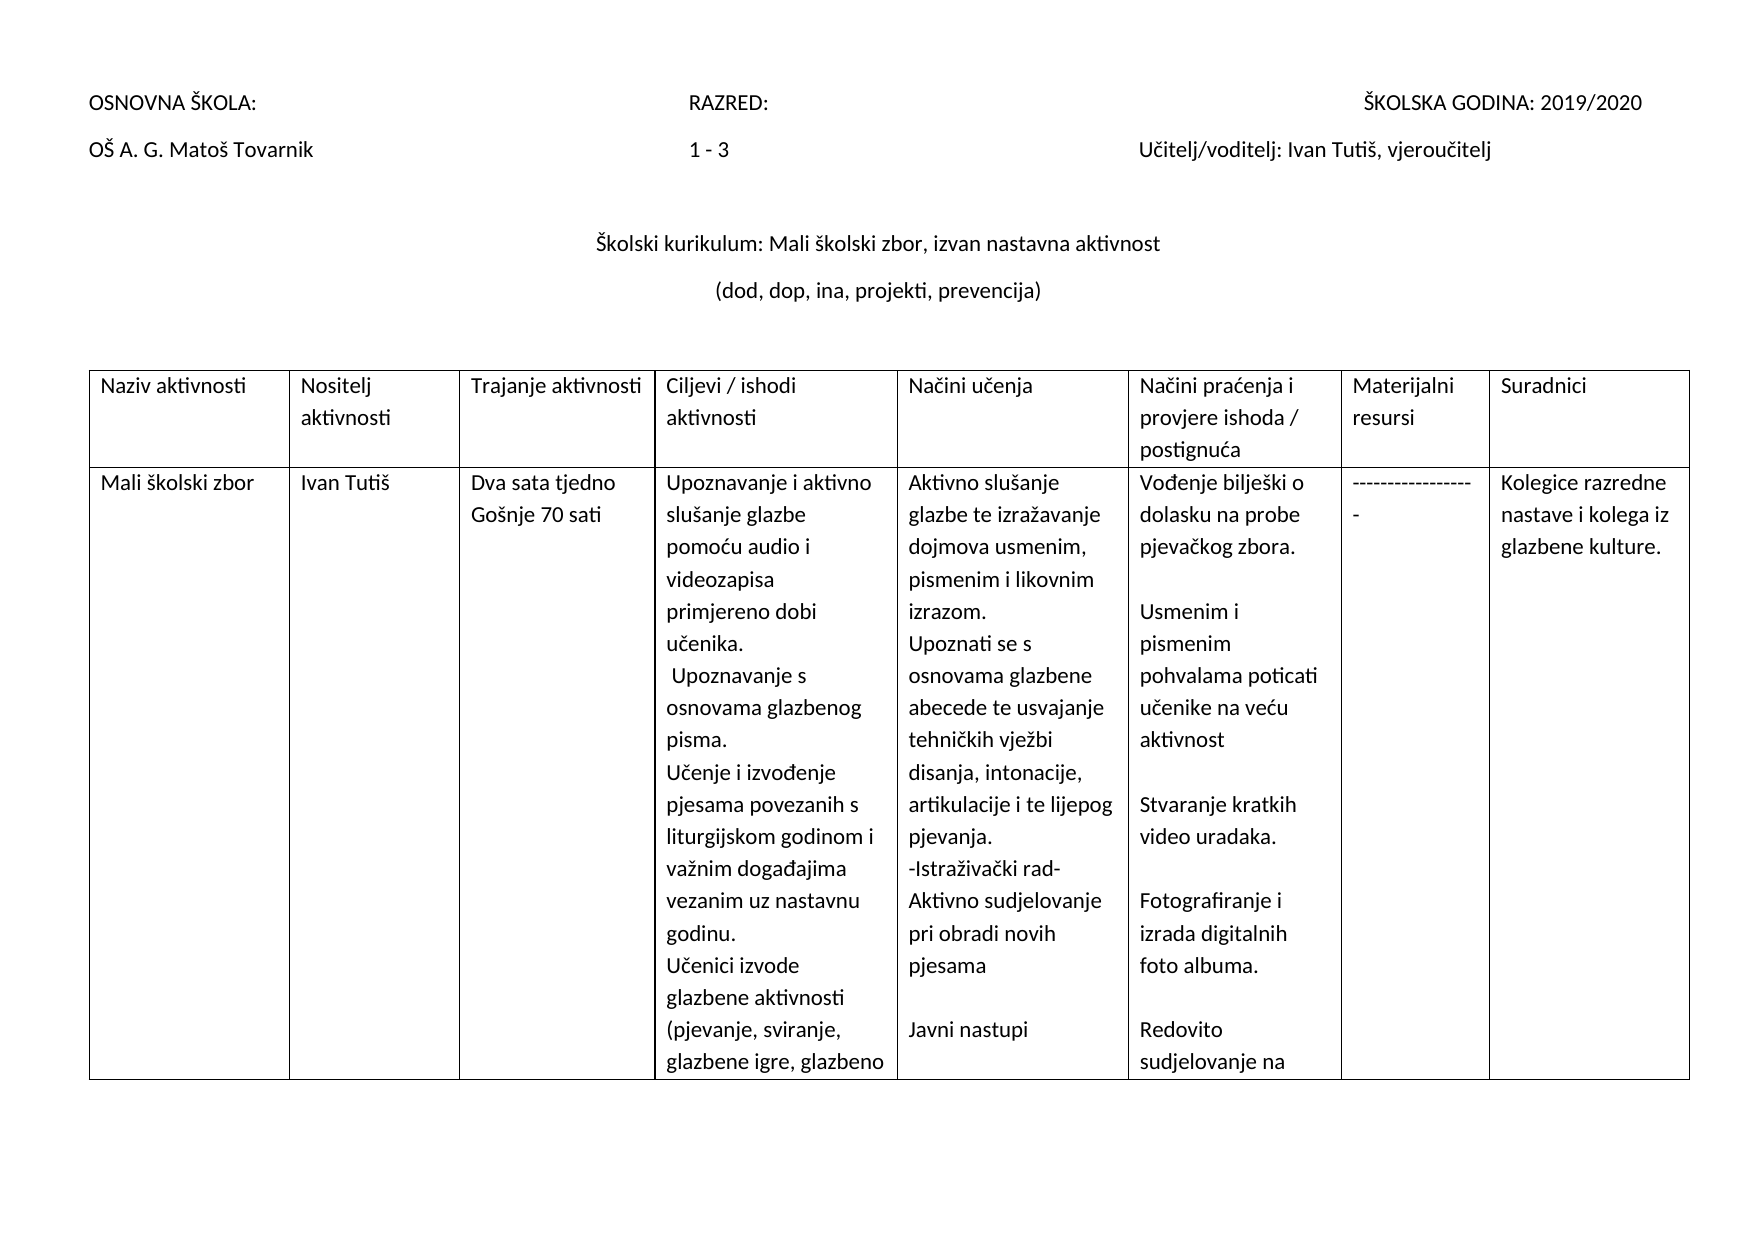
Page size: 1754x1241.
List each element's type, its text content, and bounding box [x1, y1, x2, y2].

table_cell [656, 468, 897, 1079]
text OŠ A. G. Matoš Tovarnik 1 - 3 Učitelj/voditelj: Ivan Tutiš, vjeroučitelj [88, 135, 1668, 163]
table_header Načini praćenja i provjere ishoda / postignuća [1129, 371, 1341, 467]
table_header Nositelj aktivnosti [290, 371, 459, 467]
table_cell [1490, 468, 1689, 1079]
table_cell Ivan Tutiš [290, 468, 459, 1079]
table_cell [1129, 468, 1341, 1079]
table_cell Mali školski zbor [90, 468, 289, 1079]
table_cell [898, 468, 1128, 1079]
table_header Trajanje aktivnosti [460, 371, 654, 467]
table_cell ------------------ [1342, 468, 1489, 1079]
table_header Načini učenja [898, 371, 1128, 467]
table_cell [460, 468, 654, 1079]
table_header Materijalni resursi [1342, 371, 1489, 467]
table_header Ciljevi / ishodi aktivnosti [656, 371, 897, 467]
table_header Naziv aktivnosti [90, 371, 289, 467]
text OSNOVNA ŠKOLA: RAZRED: ŠKOLSKA GODINA: 2019/2020 [88, 88, 1668, 117]
text (dod, dop, ina, projekti, prevencija) [88, 276, 1668, 304]
table_header Suradnici [1490, 371, 1689, 467]
text Školski kurikulum: Mali školski zbor, izvan nastavna aktivnost [88, 229, 1668, 257]
